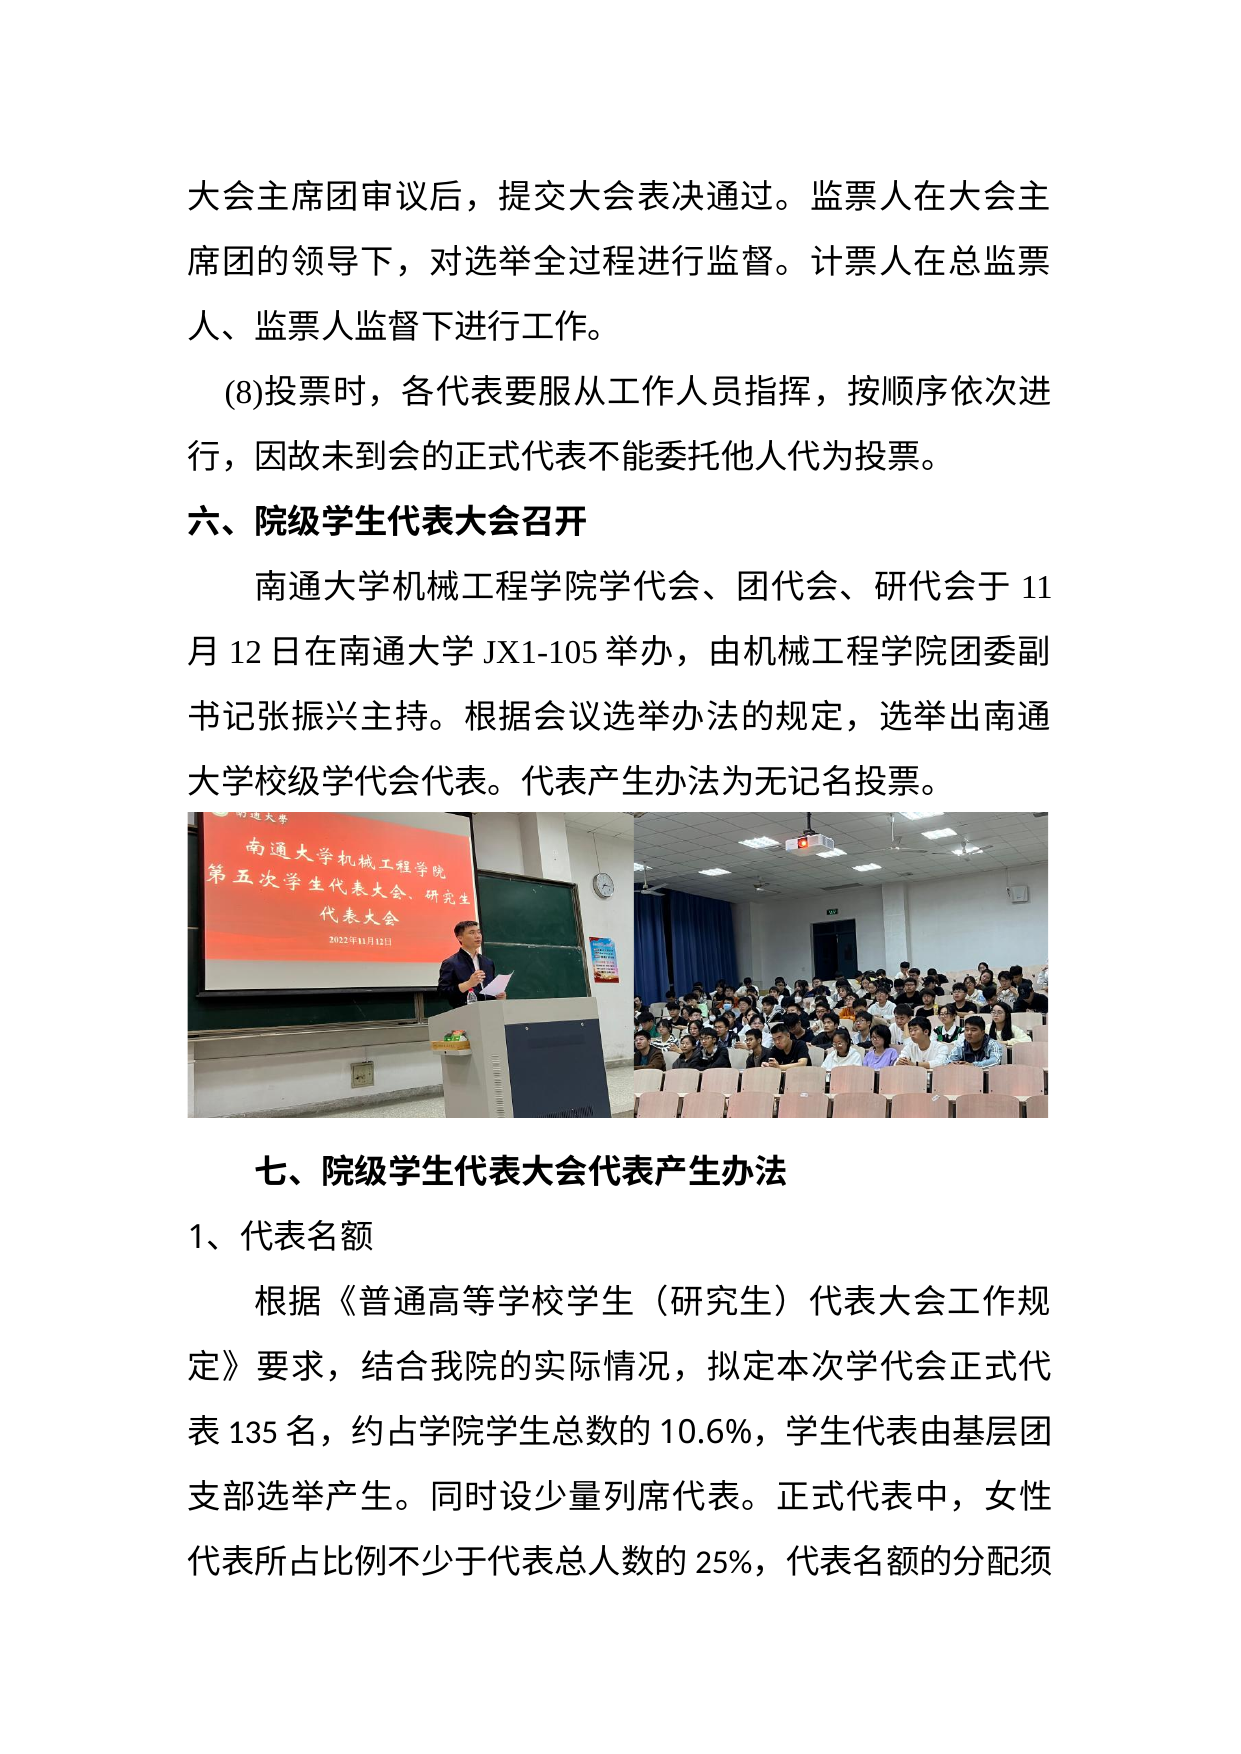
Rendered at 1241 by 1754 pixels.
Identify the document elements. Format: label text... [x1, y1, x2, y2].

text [187, 162, 1053, 552]
picture [187, 812, 1049, 1118]
text 1、代表名额 [187, 1202, 1053, 1267]
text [187, 1267, 1053, 1592]
list 院级学生代表大会代表产生办法 [187, 1137, 1053, 1202]
text 南通大学机械工程学院学代会、团代会、研代会于11月12日在南通大学JX1-105举办，由机械工程学院团委副书记张振兴主持。根据会议选举办法的规定，选举出南通大学校级学代会代表。代表产生办法为无记名投票。 [187, 552, 1053, 812]
